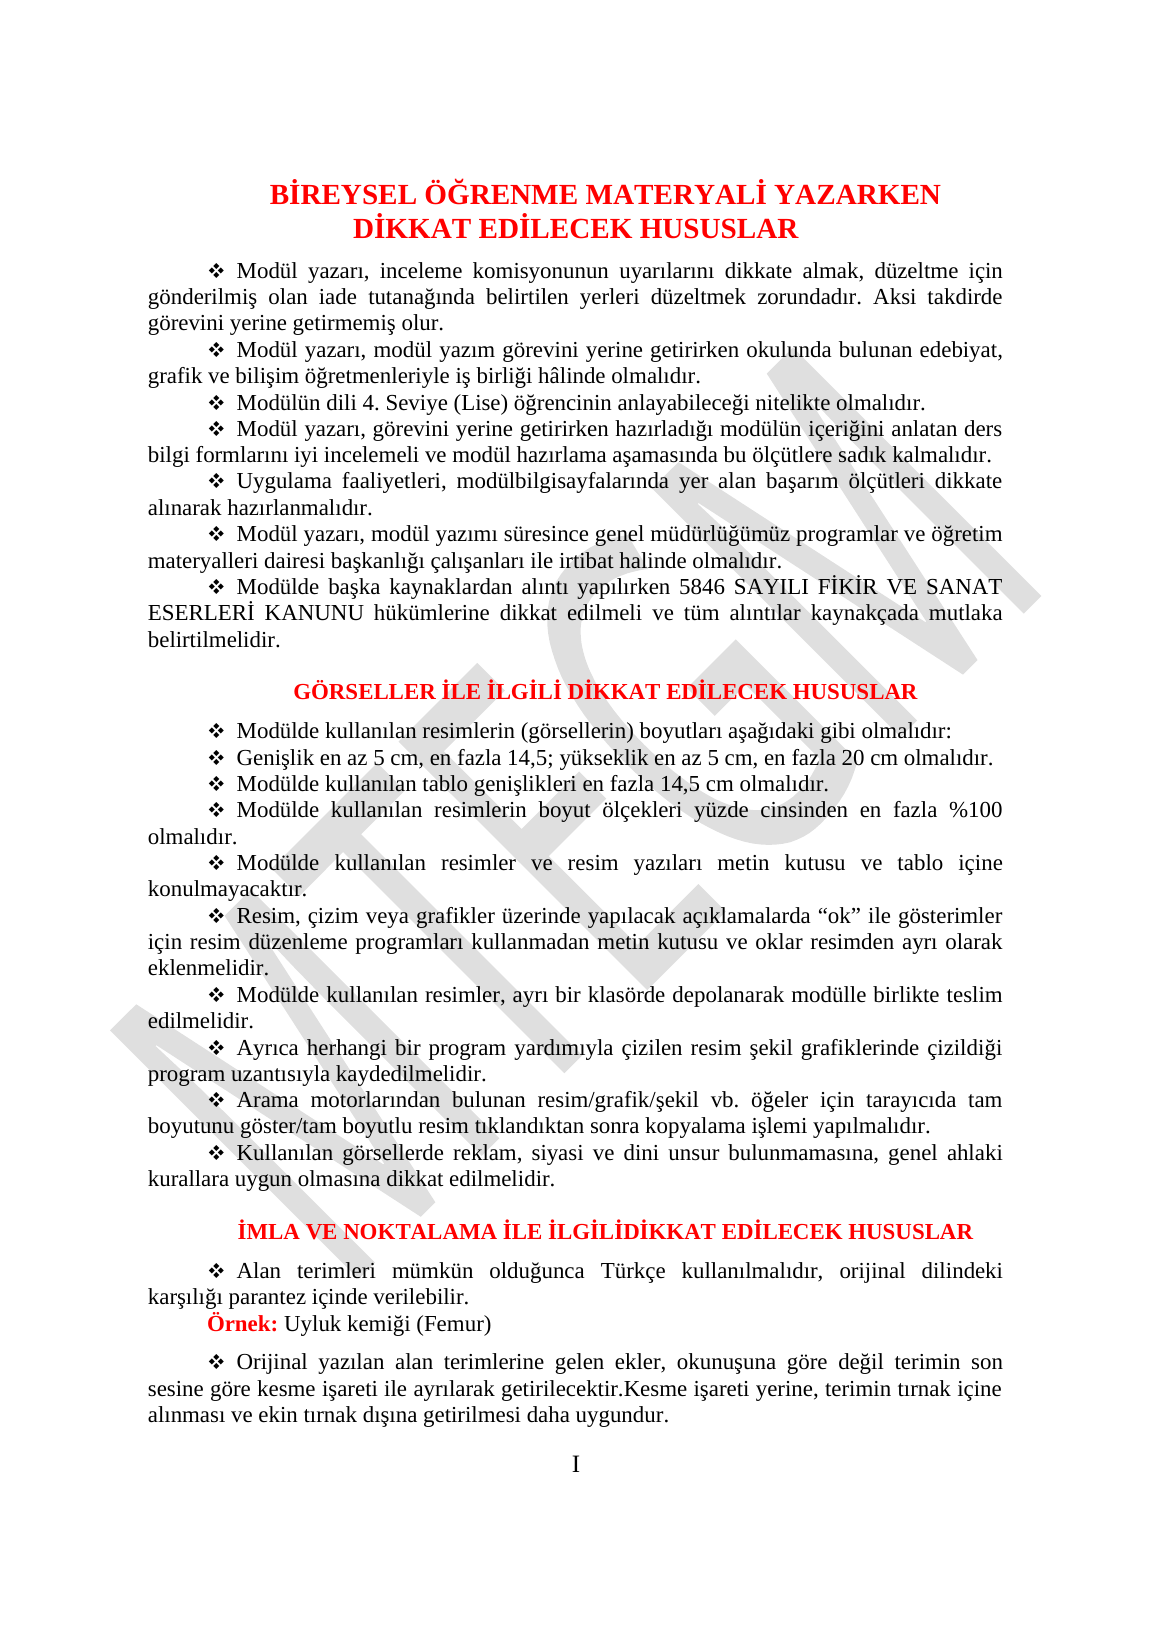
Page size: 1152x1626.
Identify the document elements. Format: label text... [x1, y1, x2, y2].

text Orijinal yazılan alan terimlerine gelen ekler, okunuşuna göre değil terimin son sesine göre kesme işareti ile ayrılarak getirilecektir.Kesme işareti yerine, terimin tırnak içine alınması ve ekin tırnak dışına getirilmesi daha uygundur. [148, 1348, 1004, 1427]
text Arama motorlarından bulunan resim/grafik/şekil vb. öğeler için tarayıcıda tam boyutunu göster/tam boyutlu resim tıklandıktan sonra kopyalama işlemi yapılmalıdır. [148, 1086, 1004, 1139]
text GÖRSELLER İLE İLGİLİ DİKKAT EDİLECEK HUSUSLAR [148, 678, 1004, 705]
text Modül yazarı, modül yazım görevini yerine getirirken okulunda bulunan edebiyat, grafik ve bilişim öğretmenleriyle iş birliği hâlinde olmalıdır. [148, 336, 1004, 388]
text Ayrıca herhangi bir program yardımıyla çizilen resim şekil grafiklerinde çizildiği program uzantısıyla kaydedilmelidir. [148, 1033, 1004, 1086]
text Modül yazarı, modül yazımı süresince genel müdürlüğümüz programlar ve öğretim materyalleri dairesi başkanlığı çalışanları ile irtibat halinde olmalıdır. [148, 520, 1004, 573]
text Kullanılan görsellerde reklam, siyasi ve dini unsur bulunmamasına, genel ahlaki kurallara uygun olmasına dikkat edilmelidir. [148, 1139, 1004, 1192]
text Modül yazarı, inceleme komisyonunun uyarılarını dikkate almak, düzeltme için gönderilmiş olan iade tutanağında belirtilen yerleri düzeltmek zorundadır. Aksi takdirde görevini yerine getirmemiş olur. [148, 257, 1004, 336]
text Modülde kullanılan resimler ve resim yazıları metin kutusu ve tablo içine konulmayacaktır. [148, 849, 1004, 902]
text Modülde kullanılan resimler, ayrı bir klasörde depolanarak modülle birlikte teslim edilmelidir. [148, 981, 1004, 1033]
text Modülde kullanılan resimlerin boyut ölçekleri yüzde cinsinden en fazla %100 olmalıdır. [148, 796, 1004, 849]
text Örnek: Uyluk kemiği (Femur) [148, 1309, 1004, 1336]
text Modülde başka kaynaklardan alıntı yapılırken 5846 SAYILI FİKİR VE SANAT ESERLERİ KANUNU hükümlerine dikkat edilmeli ve tüm alıntılar kaynakçada mutlaka belirtilmelidir. [148, 573, 1004, 652]
text Modülde kullanılan tablo genişlikleri en fazla olmalıdır. [148, 770, 1004, 796]
text Modül yazarı, görevini yerine getirirken hazırladığı modülün içeriğini anlatan ders bilgi formlarını iyi incelemeli ve modül hazırlama aşamasında bu ölçütlere sadık kalmalıdır. [148, 415, 1004, 468]
text Modülde kullanılan resimlerin (görsellerin) boyutları aşağıdaki gibi olmalıdır: [148, 717, 1004, 744]
text Alan terimleri mümkün olduğunca Türkçe kullanılmalıdır, orijinal dilindeki karşılığı parantez içinde verilebilir. [148, 1257, 1004, 1309]
text Genişlik en az 5 cm, en fazla 14,5; yükseklik en az , en fazla 20 cm olmalıdır. [148, 744, 1004, 770]
text İMLA VE NOKTALAMA İLE İLGİLİDİKKAT EDİLECEK HUSUSLAR [148, 1218, 1004, 1244]
text Resim, çizim veya grafikler üzerinde yapılacak açıklamalarda “ok” ile gösterimler için resim düzenleme programları kullanmadan metin kutusu ve oklar resimden ayrı olarak eklenmelidir. [148, 902, 1004, 981]
text BİREYSEL ÖĞRENME MATERYALİ YAZARKEN DİKKAT EDİLECEK HUSUSLAR [148, 177, 1004, 244]
text Uygulama faaliyetleri, modülbilgisayfalarında yer alan başarım ölçütleri dikkate alınarak hazırlanmalıdır. [148, 468, 1004, 520]
text Modülün dili 4. Seviye (Lise) öğrencinin anlayabileceği nitelikte olmalıdır. [148, 388, 1004, 415]
